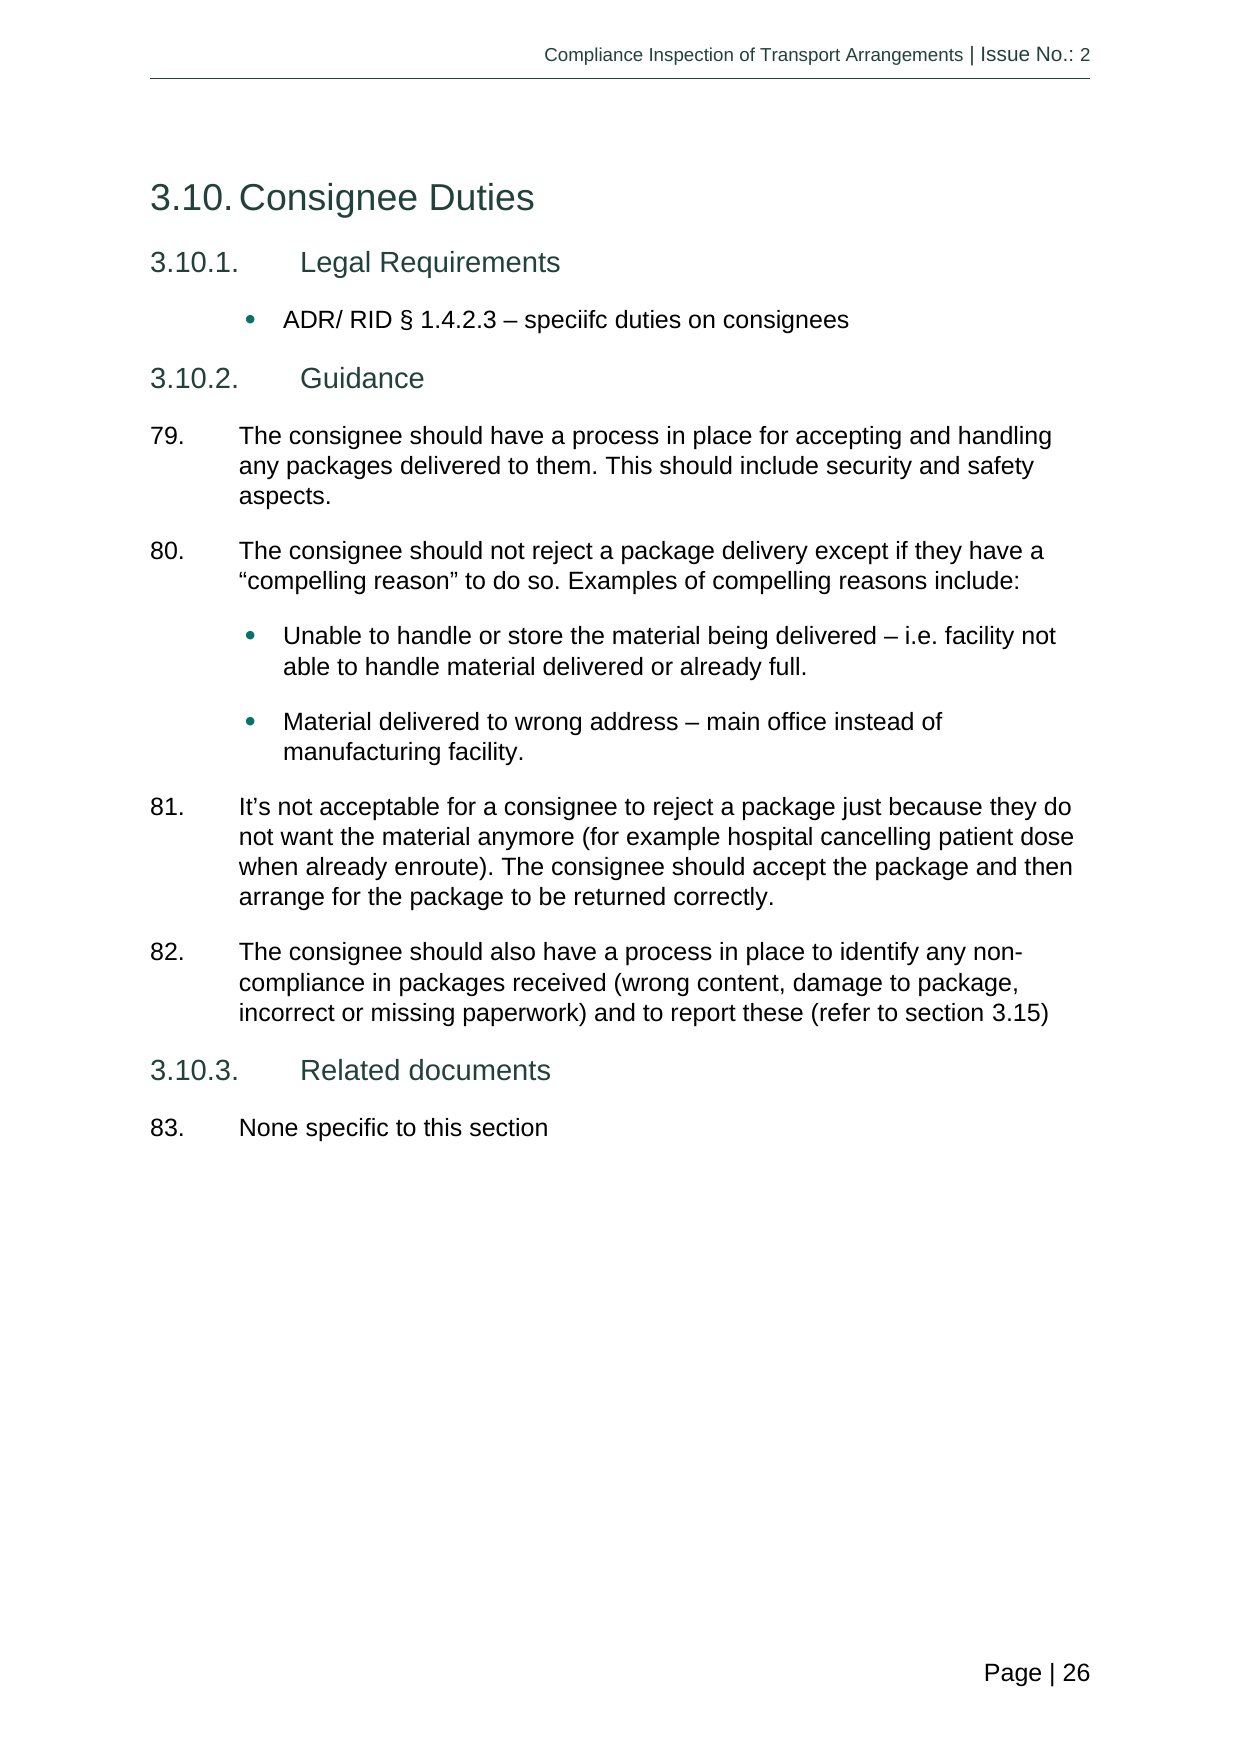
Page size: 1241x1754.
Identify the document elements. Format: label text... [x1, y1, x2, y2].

subtitle Guidance [150, 361, 1090, 394]
text The consignee should not reject a package delivery except if they have a “compelling reason” to do so. Examples of compelling reasons include: [150, 536, 1090, 595]
text The consignee should also have a process in place to identify any non-compliance in packages received (wrong content, damage to package, incorrect or missing paperwork) and to report these (refer to section 3.15) [150, 937, 1090, 1026]
subtitle Related documents [150, 1053, 1090, 1086]
list ADR/ RID § 1.4.2.3 – speciifc duties on consignees [246, 305, 1090, 334]
list Material delivered to wrong address – main office instead of manufacturing facility. [246, 707, 1090, 766]
text It’s not acceptable for a consignee to reject a package just because they do not want the material anymore (for example hospital cancelling patient dose when already enroute). The consignee should accept the package and then arrange for the package to be returned correctly. [150, 792, 1090, 911]
subtitle Consignee Duties [150, 175, 1090, 218]
subtitle Legal Requirements [150, 245, 1090, 279]
list Unable to handle or store the material being delivered – i.e. facility not able to handle material delivered or already full. [246, 621, 1090, 680]
text None specific to this section [150, 1113, 1090, 1142]
text The consignee should have a process in place for accepting and handling any packages delivered to them. This should include security and safety aspects. [150, 421, 1090, 510]
